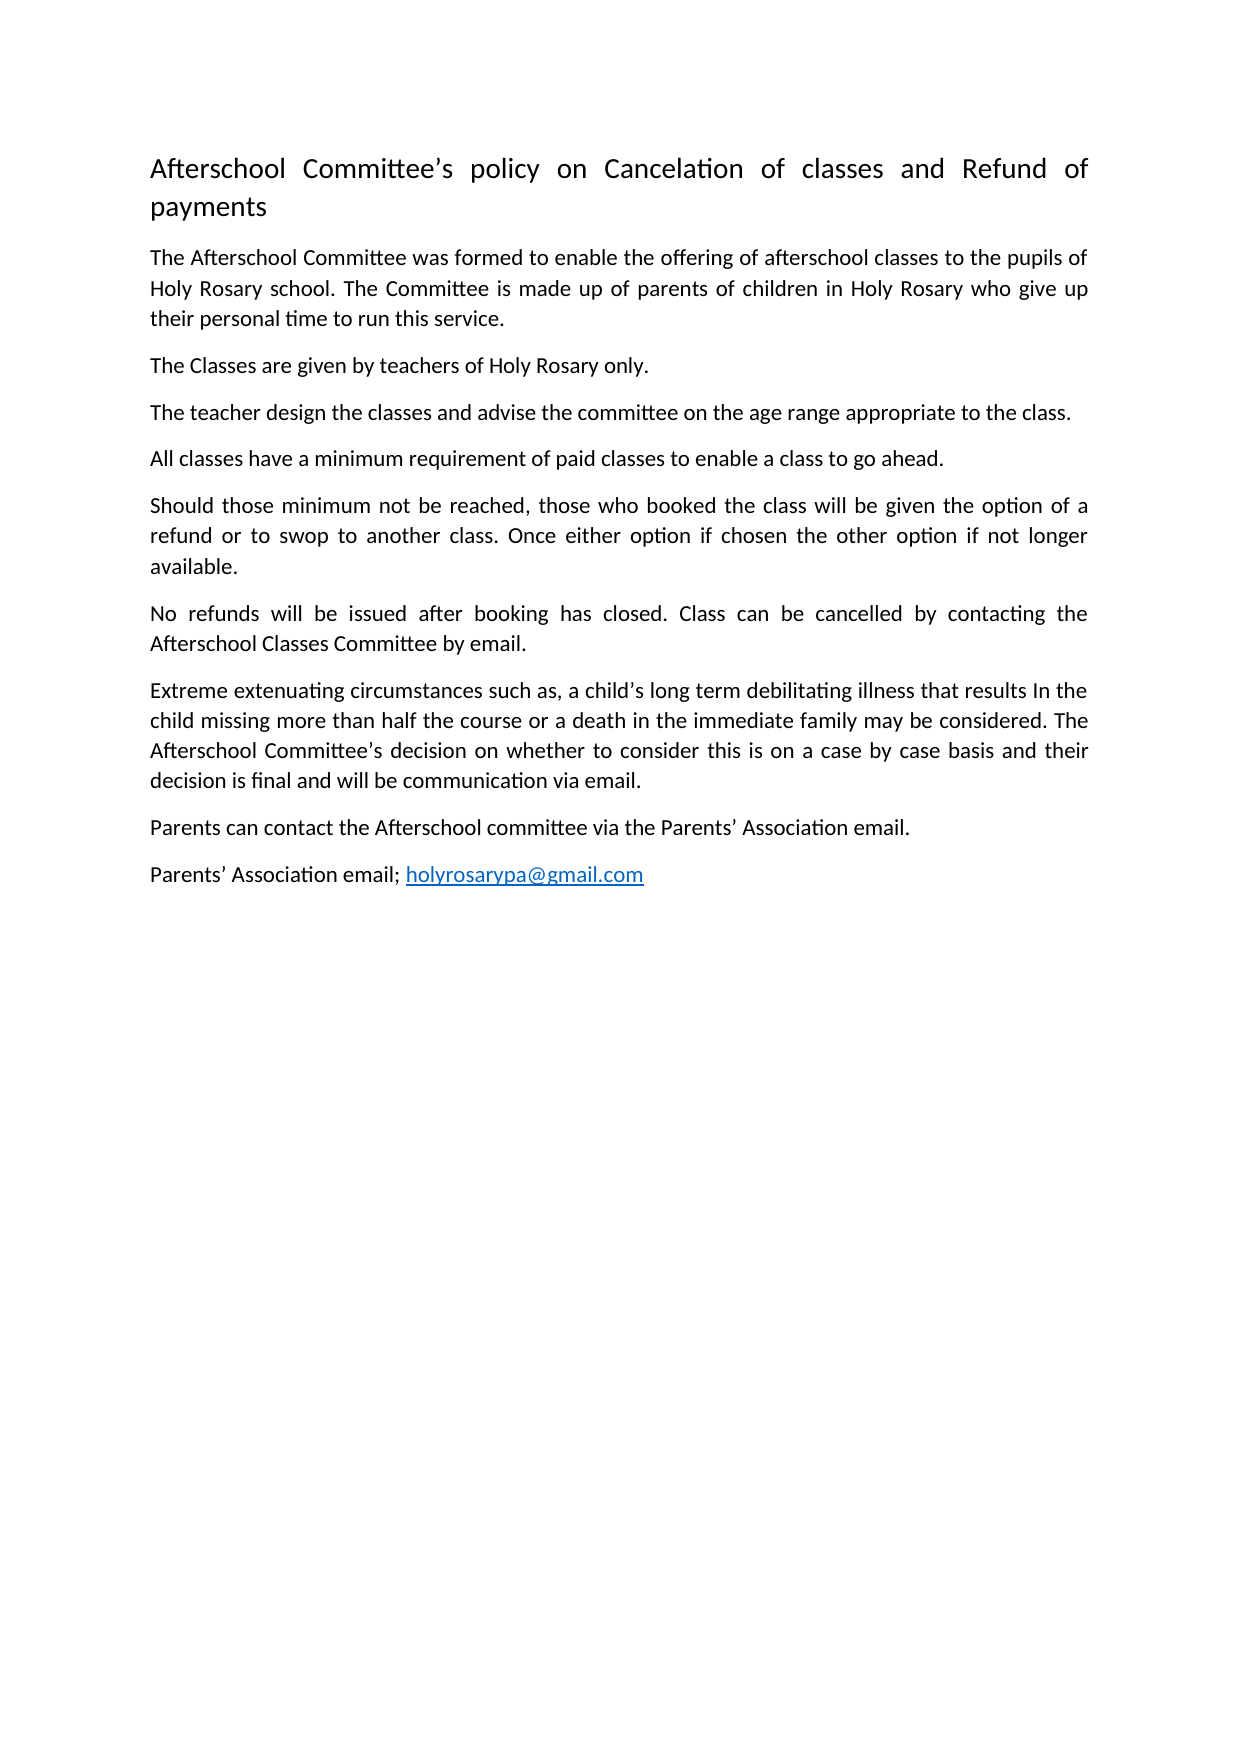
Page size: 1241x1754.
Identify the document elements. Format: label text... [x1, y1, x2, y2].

text Afterschool Committee’s policy on Cancelation of classes and Refund of payments [150, 150, 1090, 224]
text All classes have a minimum requirement of paid classes to enable a class to go ahead. [150, 444, 1090, 473]
text The Afterschool Committee was formed to enable the offering of afterschool classes to the pupils of Holy Rosary school. The Committee is made up of parents of children in Holy Rosary who give up their personal time to run this service. [150, 243, 1090, 332]
text Parents can contact the Afterschool committee via the Parents’ Association email. [150, 813, 1090, 841]
text The teacher design the classes and advise the committee on the age range appropriate to the class. [150, 398, 1090, 426]
text No refunds will be issued after booking has closed. Class can be cancelled by contacting the Afterschool Classes Committee by email. [150, 599, 1090, 657]
text Should those minimum not be reached, those who booked the class will be given the option of a refund or to swop to another class. Once either option if chosen the other option if not longer available. [150, 491, 1090, 580]
text The Classes are given by teachers of Holy Rosary only. [150, 351, 1090, 379]
text Extreme extenuating circumstances such as, a child’s long term debilitating illness that results In the child missing more than half the course or a death in the immediate family may be considered. The Afterschool Committee’s decision on whether to consider this is on a case by case basis and their decision is final and will be communication via email. [150, 676, 1090, 794]
text Parents’ Association email; holyrosarypa@gmail.com [150, 860, 1090, 888]
